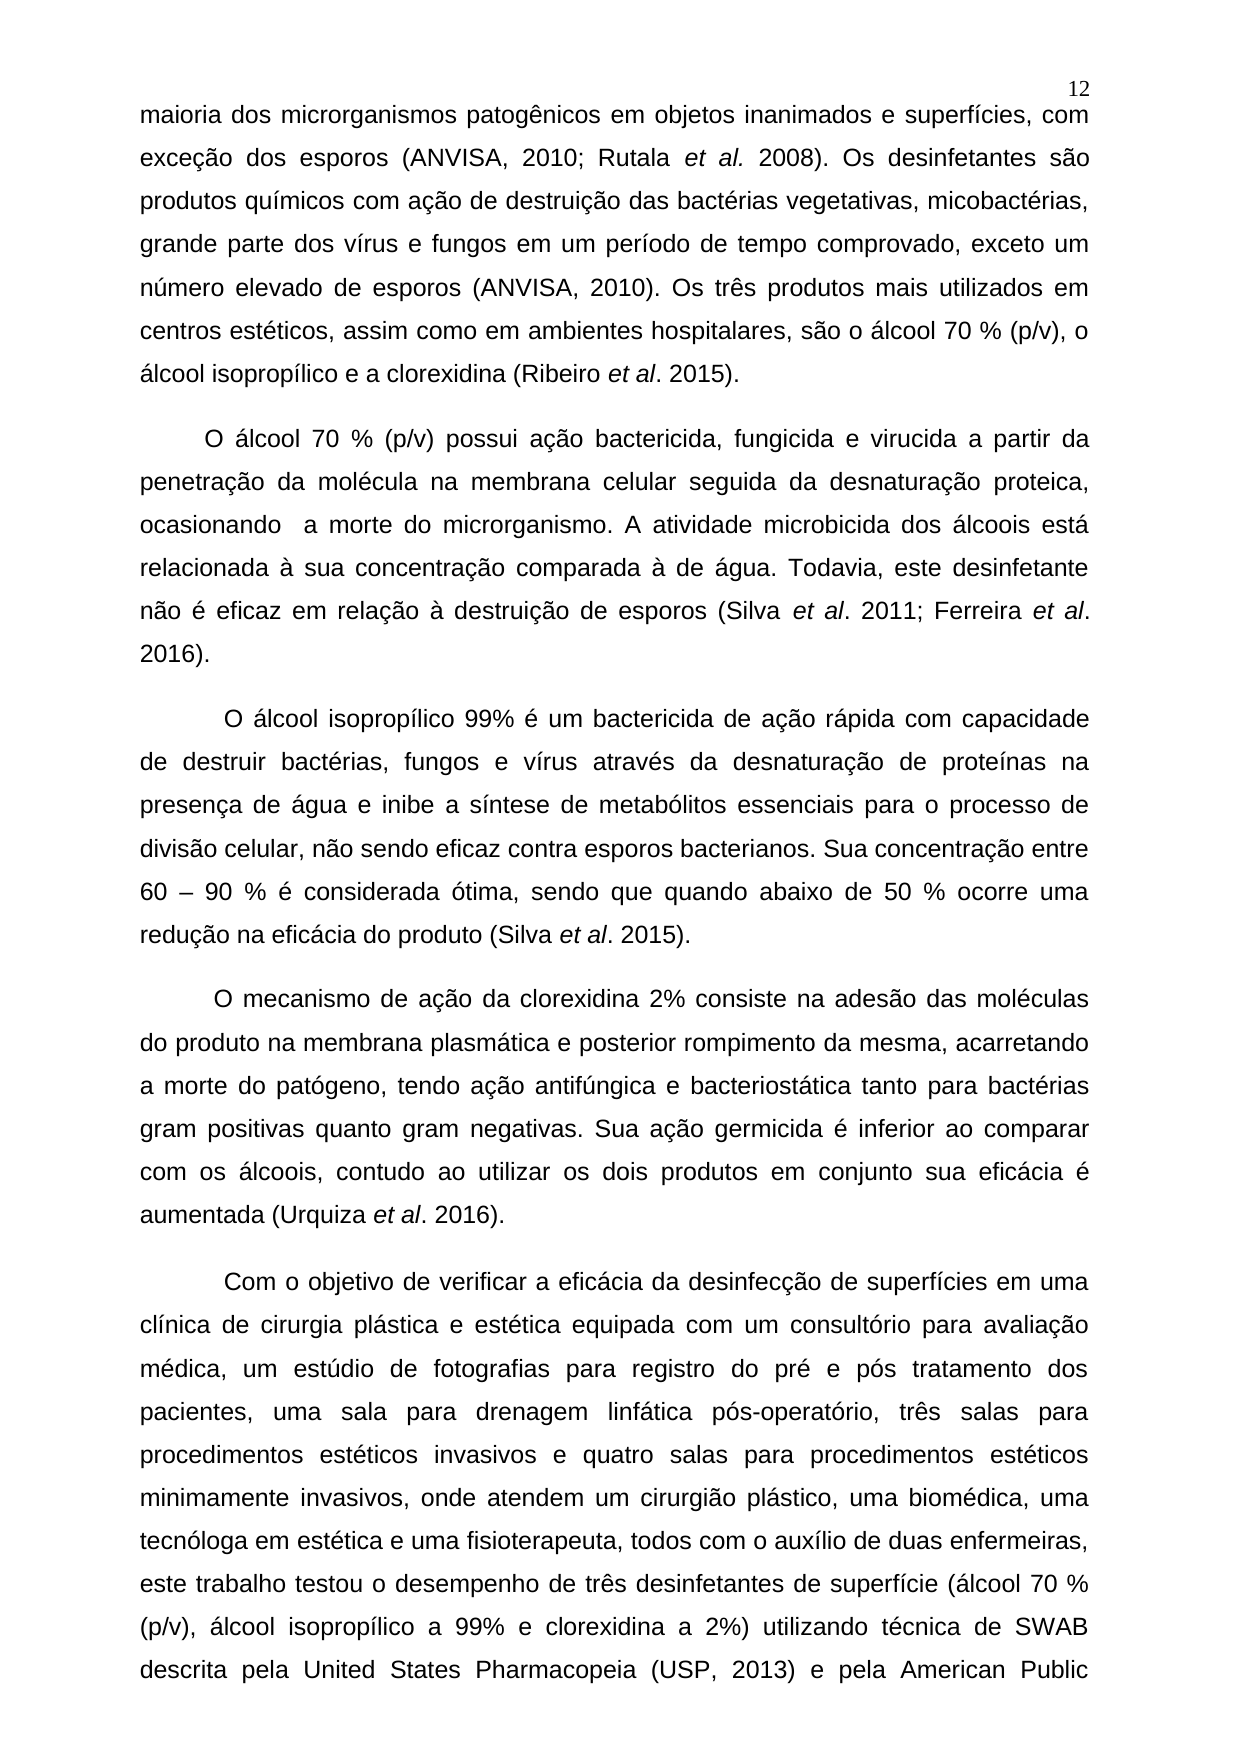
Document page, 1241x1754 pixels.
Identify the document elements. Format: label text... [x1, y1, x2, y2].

text O álcool 70 % (p/v) possui ação bactericida, fungicida e virucida a partir da penetração da molécula na membrana celular seguida da desnaturação proteica, ocasionando a morte do microrganismo. A atividade microbicida dos álcoois está relacionada à sua concentração comparada à de água. Todavia, este desinfetante não é eficaz em relação à destruição de esporos (Silva et al. 2011; Ferreira et al. 2016). [139, 424, 1091, 668]
text O mecanismo de ação da clorexidina 2% consiste na adesão das moléculas do produto na membrana plasmática e posterior rompimento da mesma, acarretando a morte do patógeno, tendo ação antifúngica e bacteriostática tanto para bactérias gram positivas quanto gram negativas. Sua ação germicida é inferior ao comparar com os álcoois, contudo ao utilizar os dois produtos em conjunto sua eficácia é aumentada (Urquiza et al. 2016). [139, 984, 1091, 1229]
text O álcool isopropílico 99% é um bactericida de ação rápida com capacidade de destruir bactérias, fungos e vírus através da desnaturação de proteínas na presença de água e inibe a síntese de metabólitos essenciais para o processo de divisão celular, não sendo eficaz contra esporos bacterianos. Sua concentração entre 60 – 90 % é considerada ótima, sendo que quando abaixo de 50 % ocorre uma redução na eficácia do produto (Silva et al. 2015). [139, 704, 1091, 948]
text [139, 100, 1091, 387]
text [139, 1267, 1090, 1684]
